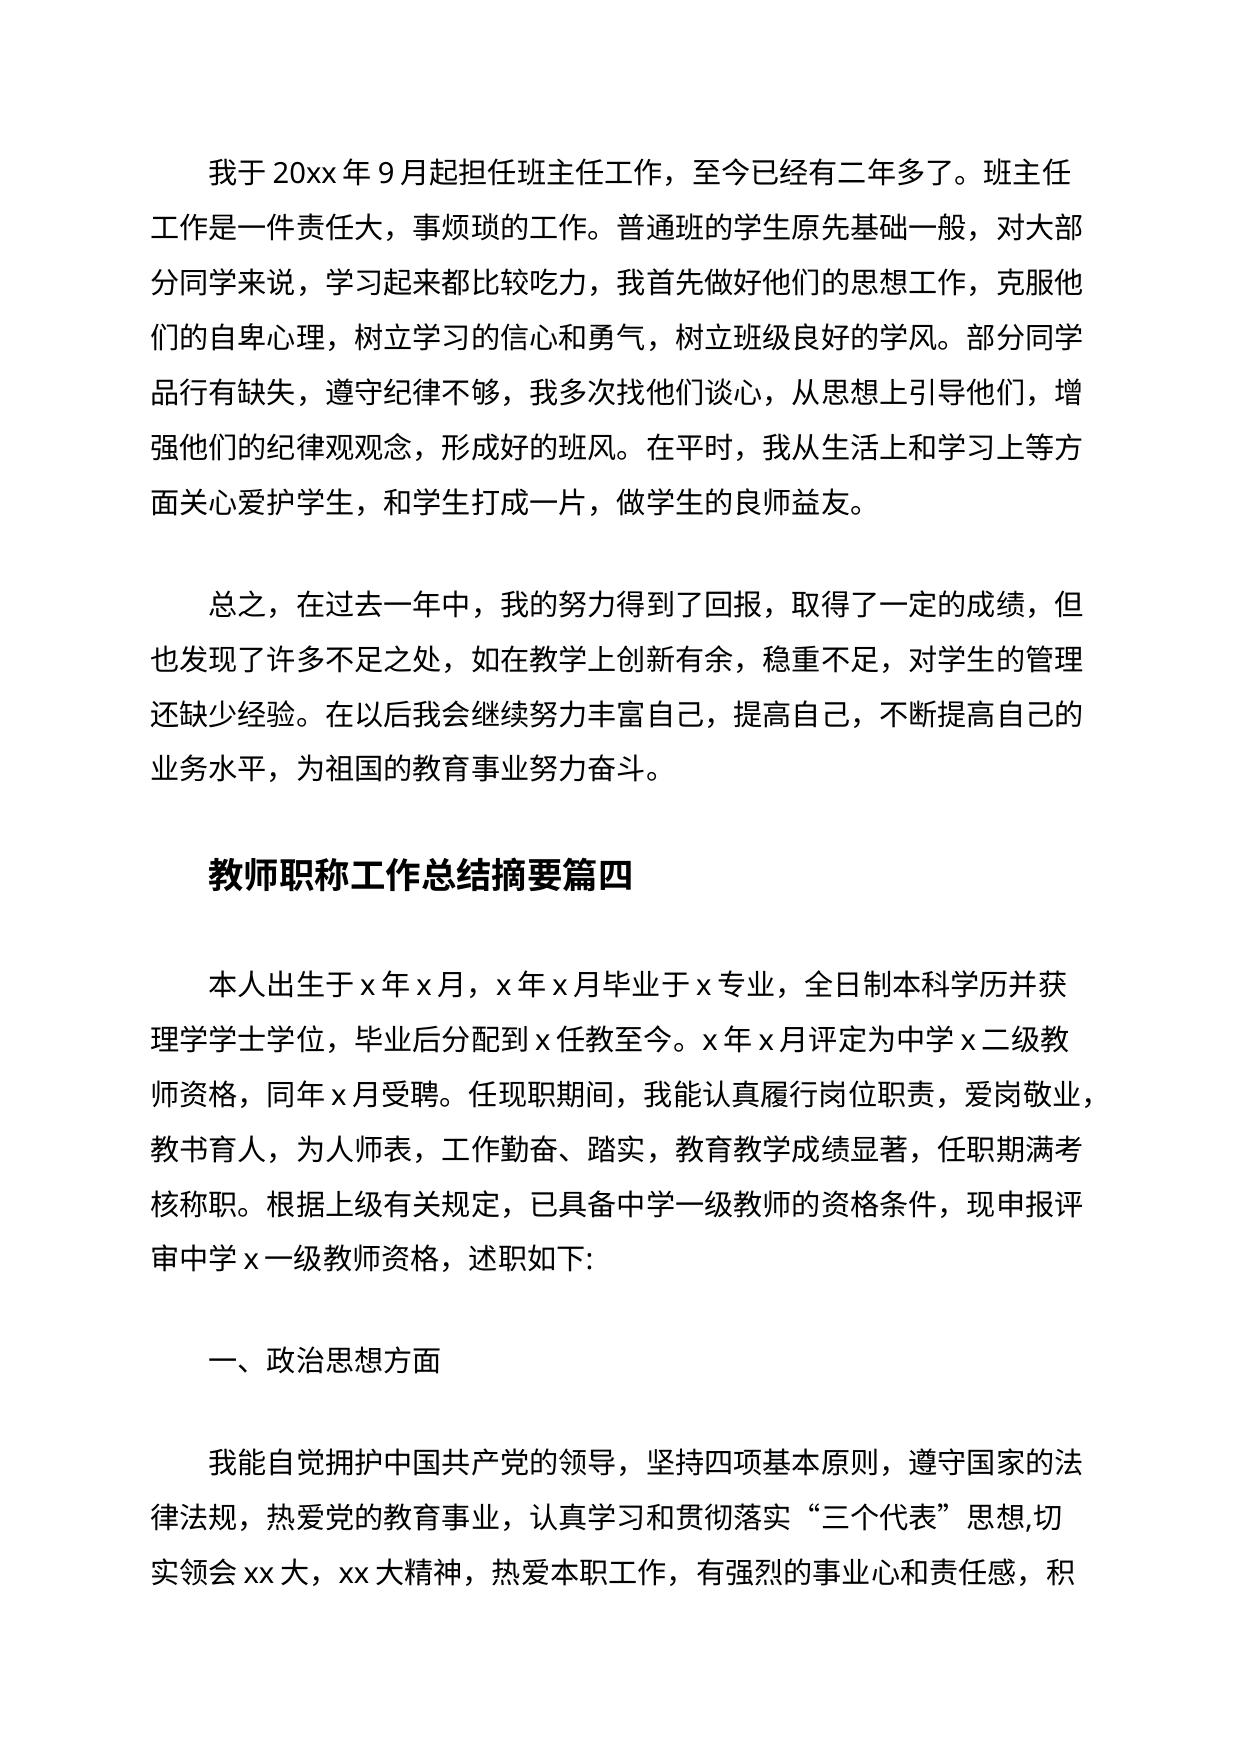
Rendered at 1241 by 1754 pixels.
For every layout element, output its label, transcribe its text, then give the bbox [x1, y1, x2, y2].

text 一、政治思想方面 [150, 1338, 1090, 1380]
text 总之，在过去一年中，我的努力得到了回报，取得了一定的成绩，但也发现了许多不足之处，如在教学上创新有余，稳重不足，对学生的管理还缺少经验。在以后我会继续努力丰富自己，提高自己，不断提高自己的业务水平，为祖国的教育事业努力奋斗。 [150, 581, 1090, 788]
text 我于20xx年9月起担任班主任工作，至今已经有二年多了。班主任工作是一件责任大，事烦琐的工作。普通班的学生原先基础一般，对大部分同学来说，学习起来都比较吃力，我首先做好他们的思想工作，克服他们的自卑心理，树立学习的信心和勇气，树立班级良好的学风。部分同学品行有缺失，遵守纪律不够，我多次找他们谈心，从思想上引导他们，增强他们的纪律观观念，形成好的班风。在平时，我从生活上和学习上等方面关心爱护学生，和学生打成一片，做学生的良师益友。 [150, 150, 1090, 522]
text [150, 1440, 1090, 1592]
text 本人出生于x年x月，x年x月毕业于x专业，全日制本科学历并获理学学士学位，毕业后分配到x任教至今。x年x月评定为中学x二级教师资格，同年x月受聘。任现职期间，我能认真履行岗位职责，爱岗敬业，教书育人，为人师表，工作勤奋、踏实，教育教学成绩显著，任职期满考核称职。根据上级有关规定，已具备中学一级教师的资格条件，现申报评审中学x一级教师资格，述职如下: [150, 961, 1090, 1278]
text 教师职称工作总结摘要篇四 [150, 848, 1090, 899]
